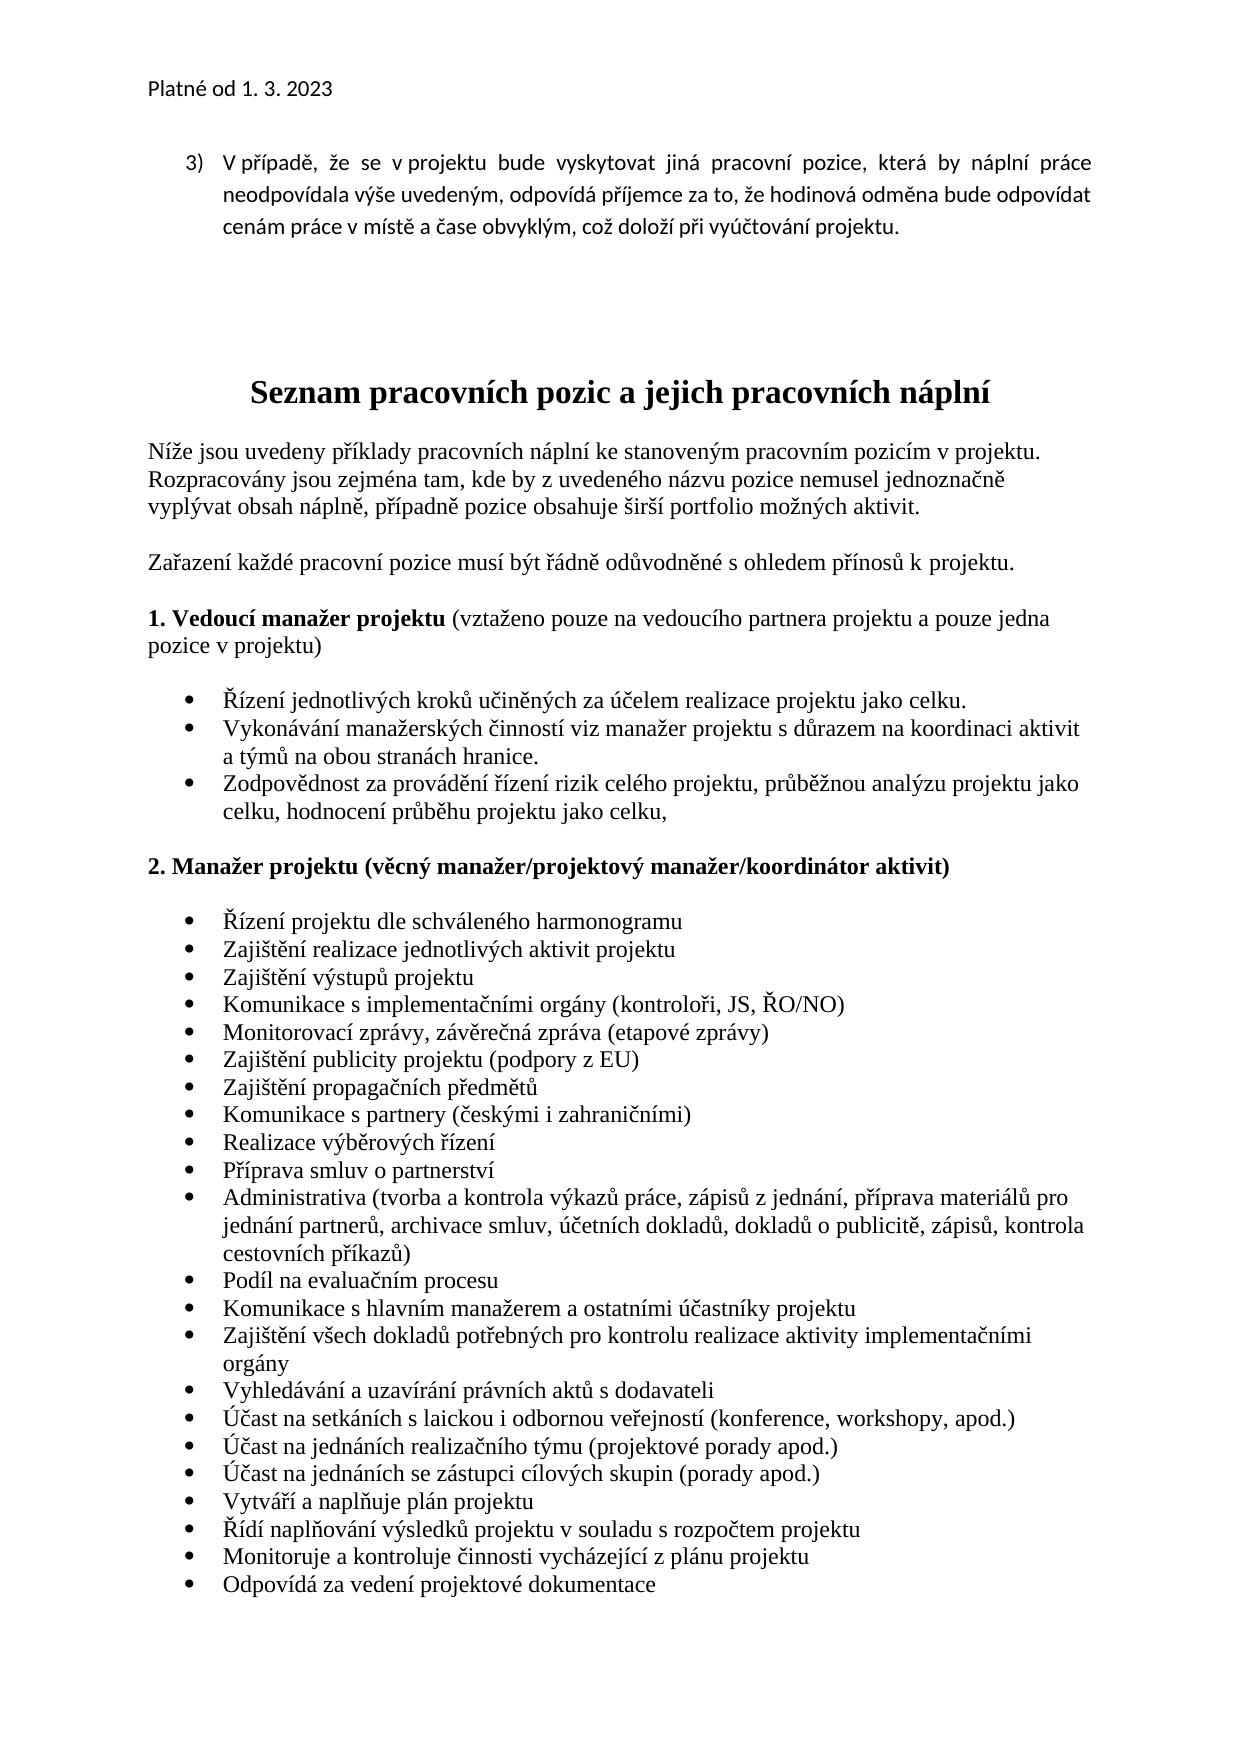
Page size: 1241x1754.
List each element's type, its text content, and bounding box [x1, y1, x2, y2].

list V případě, že se v projektu bude vyskytovat jiná pracovní pozice, která by náplní práce neodpovídala výše uvedeným, odpovídá příjemce za to, že hodinová odměna bude odpovídat cenám práce v místě a čase obvyklým, což doloží při vyúčtování projektu. [185, 148, 1093, 240]
list Zajištění všech dokladů potřebných pro kontrolu realizace aktivity implementačními orgány [185, 1321, 1093, 1377]
list Odpovídá za vedení projektové dokumentace [185, 1570, 1093, 1597]
list Řídí naplňování výsledků projektu v souladu s rozpočtem projektu [185, 1514, 1093, 1542]
list Realizace výběrových řízení [185, 1128, 1093, 1156]
list Komunikace s hlavním manažerem a ostatními účastníky projektu [185, 1294, 1093, 1321]
list Komunikace s implementačními orgány (kontroloři, JS, ŘO/NO) [185, 990, 1093, 1018]
list Účast na setkáních s laickou i odbornou veřejností (konference, workshopy, apod.) [185, 1404, 1093, 1432]
list Zajištění propagačních předmětů [185, 1073, 1093, 1101]
text Zařazení každé pracovní pozice musí být řádně odůvodněné s ohledem přínosů k projektu. [148, 548, 1093, 576]
text 1. Vedoucí manažer projektu (vztaženo pouze na vedoucího partnera projektu a pouze jedna pozice v projektu) [148, 604, 1093, 659]
list Administrativa (tvorba a kontrola výkazů práce, zápisů z jednání, příprava materiálů pro jednání partnerů, archivace smluv, účetních dokladů, dokladů o publicitě, zápisů, kontrola cestovních příkazů) [185, 1183, 1093, 1266]
list Příprava smluv o partnerství [185, 1156, 1093, 1183]
list Účast na jednáních se zástupci cílových skupin (porady apod.) [185, 1459, 1093, 1487]
list Zajištění publicity projektu (podpory z EU) [185, 1045, 1093, 1073]
list Monitorovací zprávy, závěrečná zpráva (etapové zprávy) [185, 1018, 1093, 1045]
text Seznam pracovních pozic a jejich pracovních náplní [148, 372, 1093, 411]
text 2. Manažer projektu (věcný manažer/projektový manažer/koordinátor aktivit) [148, 852, 1093, 880]
list Zodpovědnost za provádění řízení rizik celého projektu, průběžnou analýzu projektu jako celku, hodnocení průběhu projektu jako celku, [185, 769, 1093, 824]
list Účast na jednáních realizačního týmu (projektové porady apod.) [185, 1432, 1093, 1459]
list Monitoruje a kontroluje činnosti vycházející z plánu projektu [185, 1542, 1093, 1570]
list Řízení jednotlivých kroků učiněných za účelem realizace projektu jako celku. [185, 686, 1093, 714]
list Komunikace s partnery (českými i zahraničními) [185, 1101, 1093, 1128]
list Podíl na evaluačním procesu [185, 1266, 1093, 1294]
list Vykonávání manažerských činností viz manažer projektu s důrazem na koordinaci aktivit a týmů na obou stranách hranice. [185, 714, 1093, 769]
text Níže jsou uvedeny příklady pracovních náplní ke stanoveným pracovním pozicím v projektu. Rozpracovány jsou zejména tam, kde by z uvedeného názvu pozice nemusel jednoznačně vyplývat obsah náplně, případně pozice obsahuje širší portfolio možných aktivit. [148, 437, 1093, 520]
list Zajištění výstupů projektu [185, 962, 1093, 990]
list Vytváří a naplňuje plán projektu [185, 1487, 1093, 1514]
list Řízení projektu dle schváleného harmonogramu [185, 907, 1093, 935]
list Zajištění realizace jednotlivých aktivit projektu [185, 935, 1093, 962]
list Vyhledávání a uzavírání právních aktů s dodavateli [185, 1377, 1093, 1404]
